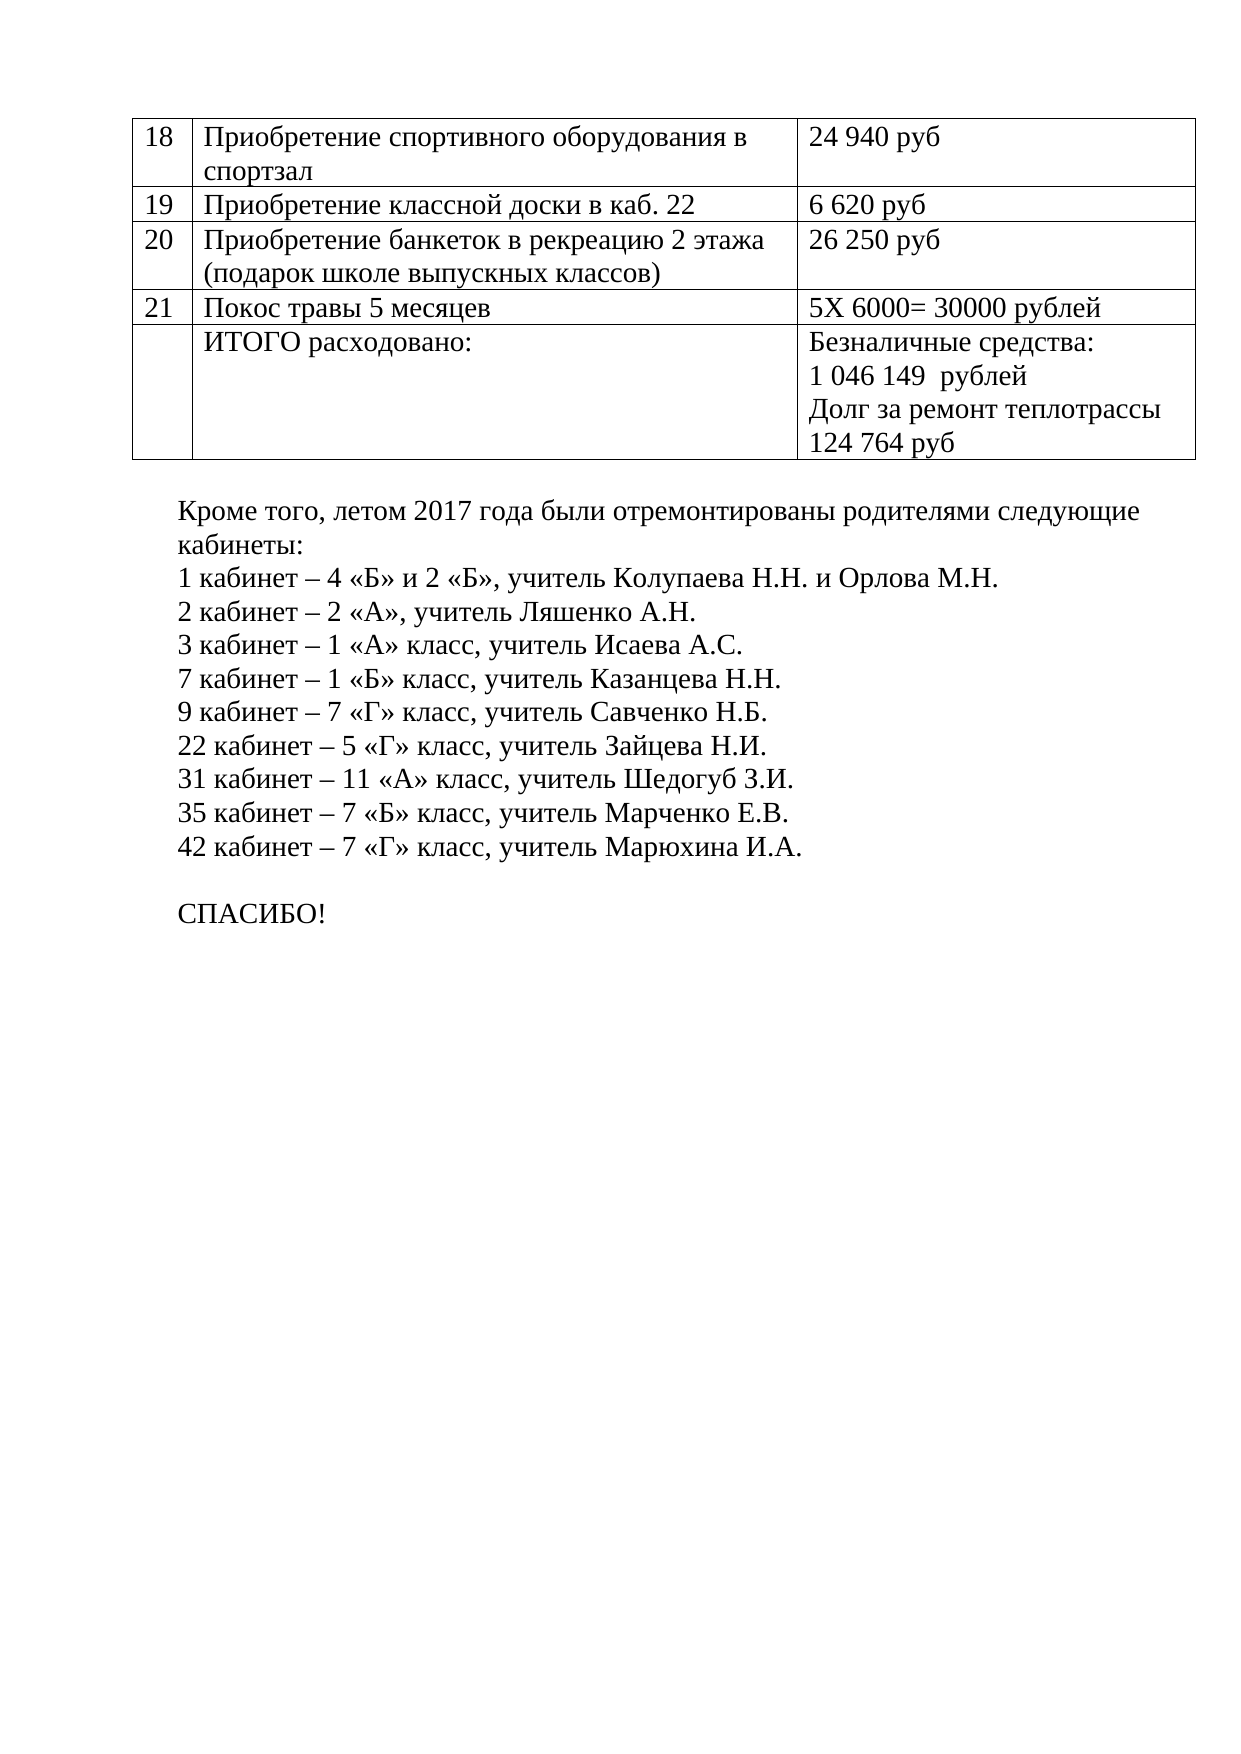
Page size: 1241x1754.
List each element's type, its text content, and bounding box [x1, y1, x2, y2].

text 42 кабинет – 7 «Г» класс, учитель Марюхина И.А. [177, 829, 1152, 862]
text 22 кабинет – 5 «Г» класс, учитель Зайцева Н.И. [177, 728, 1152, 762]
table_cell ИТОГО расходовано: [193, 325, 797, 459]
table_cell 5Х 6000= 30000 рублей [798, 290, 1195, 323]
text 35 кабинет – 7 «Б» класс, учитель Марченко Е.В. [177, 795, 1152, 829]
table_cell 24 940 руб [798, 119, 1195, 186]
text 3 кабинет – 1 «А» класс, учитель Исаева А.С. [177, 627, 1152, 661]
table_cell 20 [133, 222, 192, 289]
table_cell 19 [133, 187, 192, 221]
table_cell [133, 325, 192, 459]
table_cell 18 [133, 119, 192, 186]
table_cell 21 [133, 290, 192, 323]
table_cell Безналичные средства: 1 046 149 рублей Долг за ремонт теплотрассы 124 764 руб [798, 325, 1195, 459]
text 2 кабинет – 2 «А», учитель Ляшенко А.Н. [177, 594, 1152, 627]
table_cell 26 250 руб [798, 222, 1195, 289]
table_cell Приобретение банкеток в рекреацию 2 этажа (подарок школе выпускных классов) [193, 222, 797, 289]
table_cell Покос травы 5 месяцев [193, 290, 797, 323]
text 31 кабинет – 11 «А» класс, учитель Шедогуб З.И. [177, 762, 1152, 795]
table_cell Приобретение спортивного оборудования в спортзал [193, 119, 797, 186]
table_cell 6 620 руб [798, 187, 1195, 221]
text 7 кабинет – 1 «Б» класс, учитель Казанцева Н.Н. [177, 661, 1152, 694]
text Кроме того, летом 2017 года были отремонтированы родителями следующие кабинеты: [177, 493, 1152, 560]
table_cell Приобретение классной доски в каб. 22 [193, 187, 797, 221]
text 9 кабинет – 7 «Г» класс, учитель Савченко Н.Б. [177, 694, 1152, 728]
text 1 кабинет – 4 «Б» и 2 «Б», учитель Колупаева Н.Н. и Орлова М.Н. [177, 560, 1152, 594]
text СПАСИБО! [177, 896, 1152, 929]
